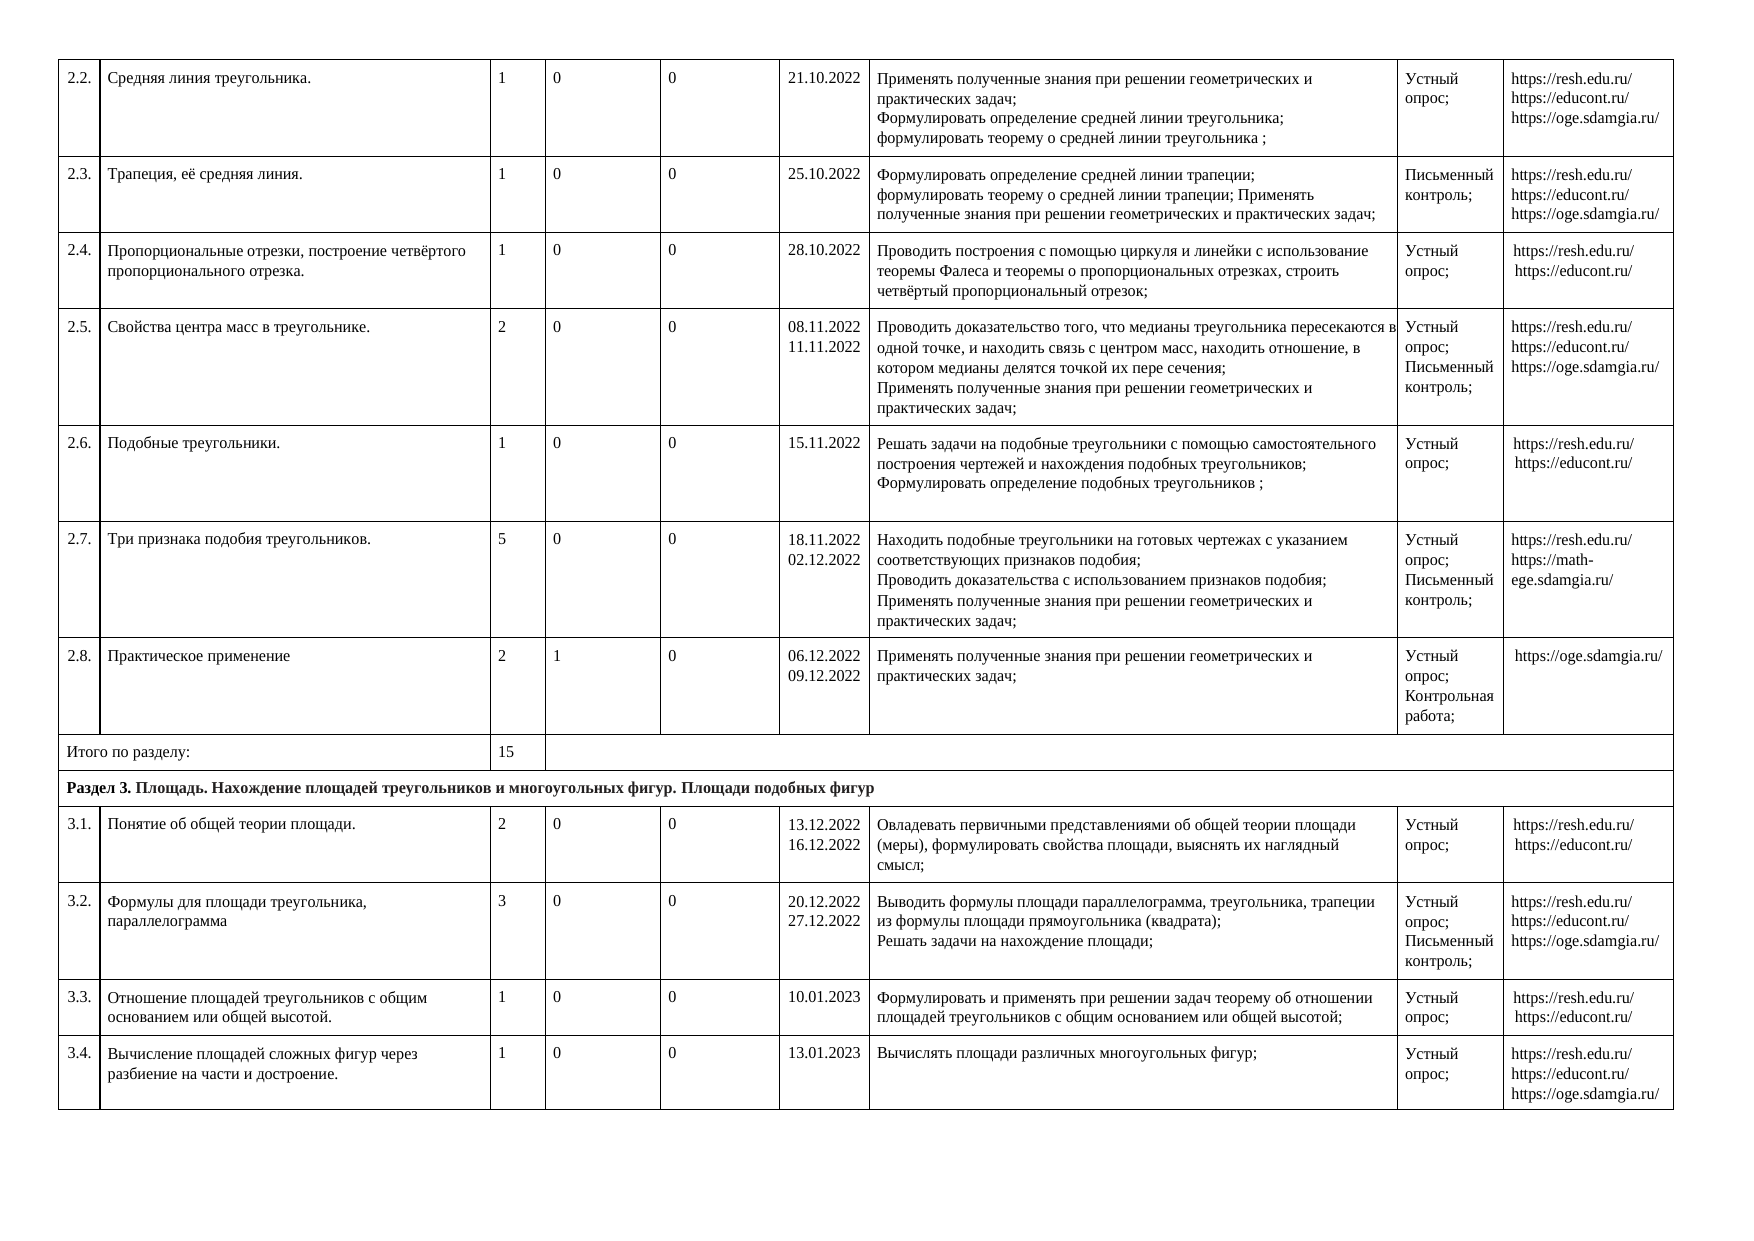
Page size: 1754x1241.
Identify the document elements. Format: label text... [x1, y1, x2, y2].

table_cell 1 [546, 638, 660, 733]
table_cell Выводить формулы площади параллелограмма, треугольника, трапеции из формулы площади прямоугольника (квадрата); Решать задачи на нахождение площади; [870, 883, 1397, 979]
table_cell Формулировать определение средней линии трапеции; формулировать теорему о средней линии трапеции; Применять полученные знания при решении геометрических и практических задач; [870, 157, 1397, 232]
table_cell 0 [546, 807, 660, 882]
table_cell Устный опрос; Письменный контроль; [1398, 883, 1503, 979]
table_cell Вычислять площади различных многоугольных фигур; [870, 1036, 1397, 1109]
table_cell https://resh.edu.ru/ https://educont.ru/ https://oge.sdamgia.ru/ [1504, 157, 1673, 232]
table_cell Пропорциональные отрезки, построение четвёртого пропорционального отрезка. [101, 233, 490, 308]
table_cell Устный опрос; Письменный контроль; [1398, 309, 1503, 424]
table_cell 20.12.2022 27.12.2022 [780, 883, 869, 979]
table_cell [546, 735, 1673, 770]
table_cell https://resh.edu.ru/ https://math- ege.sdamgia.ru/ [1504, 522, 1673, 637]
table_cell 3.4. [59, 1036, 99, 1109]
table_cell Письменный контроль; [1398, 157, 1503, 232]
table_cell Устный опрос; Письменный контроль; [1398, 522, 1503, 637]
table_cell 1 [491, 157, 545, 232]
table_header 2.2. [59, 60, 99, 156]
table_cell 2.5. [59, 309, 99, 424]
table_cell https://resh.edu.ru/ https://educont.ru/ [1504, 426, 1673, 521]
table_cell 25.10.2022 [780, 157, 869, 232]
table_cell 0 [661, 980, 779, 1035]
table_cell Итого по разделу: [59, 735, 490, 770]
table_cell 0 [546, 1036, 660, 1109]
table_cell 3 [491, 883, 545, 979]
table_cell 0 [661, 426, 779, 521]
table_cell 3.3. [59, 980, 99, 1035]
table_cell 0 [661, 309, 779, 424]
table_cell 13.12.2022 16.12.2022 [780, 807, 869, 882]
table_cell 0 [661, 638, 779, 733]
table_cell 3.2. [59, 883, 99, 979]
table_header 0 [546, 60, 660, 156]
table_cell 1 [491, 426, 545, 521]
table_cell Проводить построения с помощью циркуля и линейки с использование теоремы Фалеса и теоремы о пропорциональных отрезках, строить четвёртый пропорциональный отрезок; [870, 233, 1397, 308]
table_header Применять полученные знания при решении геометрических и практических задач; Формулировать определение средней линии треугольника; формулировать теорему о средней линии треугольника ; [870, 60, 1397, 156]
table_cell 13.01.2023 [780, 1036, 869, 1109]
table_cell https://resh.edu.ru/ https://educont.ru/ https://oge.sdamgia.ru/ [1504, 1036, 1673, 1109]
table_cell Три признака подобия треугольников. [101, 522, 490, 637]
table_cell 1 [491, 233, 545, 308]
table_cell Устный опрос; [1398, 426, 1503, 521]
table_header Устный опрос; [1398, 60, 1503, 156]
table_cell https://resh.edu.ru/ https://educont.ru/ [1504, 233, 1673, 308]
table_cell 15 [491, 735, 545, 770]
table_cell 2 [491, 807, 545, 882]
table_header 21.10.2022 [780, 60, 869, 156]
table_cell Отношение площадей треугольников с общим основанием или общей высотой. [101, 980, 490, 1035]
table_cell Устный опрос; [1398, 233, 1503, 308]
table_cell Подобные треугольники. [101, 426, 490, 521]
table_cell 2 [491, 638, 545, 733]
table_cell 0 [546, 522, 660, 637]
table_cell Находить подобные треугольники на готовых чертежах с указанием соответствующих признаков подобия; Проводить доказательства с использованием признаков подобия; Применять полученные знания при решении геометрических и практических задач; [870, 522, 1397, 637]
table_cell Применять полученные знания при решении геометрических и практических задач; [870, 638, 1397, 733]
table_cell 0 [661, 883, 779, 979]
table_cell 2.3. [59, 157, 99, 232]
table_cell Вычисление площадей сложных фигур через разбиение на части и достроение. [101, 1036, 490, 1109]
table_cell 0 [546, 233, 660, 308]
table_cell Формулы для площади треугольника, параллелограмма [101, 883, 490, 979]
table_cell 18.11.2022 02.12.2022 [780, 522, 869, 637]
table_cell 0 [546, 309, 660, 424]
table_cell https://resh.edu.ru/ https://educont.ru/ [1504, 807, 1673, 882]
table_cell 1 [491, 1036, 545, 1109]
table_header 0 [661, 60, 779, 156]
table_cell 0 [661, 807, 779, 882]
table_cell 2 [491, 309, 545, 424]
table_cell 06.12.2022 09.12.2022 [780, 638, 869, 733]
table_cell 3.1. [59, 807, 99, 882]
table_cell 0 [546, 426, 660, 521]
table_cell 0 [661, 233, 779, 308]
table_cell https://resh.edu.ru/ https://educont.ru/ https://oge.sdamgia.ru/ [1504, 309, 1673, 424]
table_cell 0 [661, 522, 779, 637]
table_cell 1 [491, 980, 545, 1035]
table_cell Решать задачи на подобные треугольники с помощью самостоятельного построения чертежей и нахождения подобных треугольников; Формулировать определение подобных треугольников ; [870, 426, 1397, 521]
table_cell 0 [661, 1036, 779, 1109]
table_cell 28.10.2022 [780, 233, 869, 308]
table_cell 2.8. [59, 638, 99, 733]
table_cell https://oge.sdamgia.ru/ [1504, 638, 1673, 733]
table_cell https://resh.edu.ru/ https://educont.ru/ https://oge.sdamgia.ru/ [1504, 883, 1673, 979]
table_cell 0 [661, 157, 779, 232]
table_cell 10.01.2023 [780, 980, 869, 1035]
table_header Средняя линия треугольника. [101, 60, 490, 156]
table_cell Устный опрос; [1398, 980, 1503, 1035]
table_cell 15.11.2022 [780, 426, 869, 521]
table_cell 2.7. [59, 522, 99, 637]
table_cell 2.6. [59, 426, 99, 521]
table_cell Раздел 3. Площадь. Нахождение площадей треугольников и многоугольных фигур. Площади подобных фигур [59, 771, 1673, 806]
table_cell Устный опрос; [1398, 1036, 1503, 1109]
table_cell Устный опрос; Контрольная работа; [1398, 638, 1503, 733]
table_cell Трапеция, её средняя линия. [101, 157, 490, 232]
table_cell Устный опрос; [1398, 807, 1503, 882]
table_header https://resh.edu.ru/ https://educont.ru/ https://oge.sdamgia.ru/ [1504, 60, 1673, 156]
table_cell 2.4. [59, 233, 99, 308]
table_cell 08.11.2022 11.11.2022 [780, 309, 869, 424]
table_header 1 [491, 60, 545, 156]
table_cell Овладевать первичными представлениями об общей теории площади (меры), формулировать свойства площади, выяснять их наглядный смысл; [870, 807, 1397, 882]
table_cell Формулировать и применять при решении задач теорему об отношении площадей треугольников с общим основанием или общей высотой; [870, 980, 1397, 1035]
table_cell 0 [546, 980, 660, 1035]
table_cell https://resh.edu.ru/ https://educont.ru/ [1504, 980, 1673, 1035]
table_cell Практическое применение [101, 638, 490, 733]
table_cell Проводить доказательство того, что медианы треугольника пересекаются в одной точке, и находить связь с центром масс, находить отношение, в котором медианы делятся точкой их пере сечения; Применять полученные знания при решении геометрических и практических задач; [870, 309, 1397, 424]
table_cell 0 [546, 157, 660, 232]
table_cell Свойства центра масс в треугольнике. [101, 309, 490, 424]
table_cell Понятие об общей теории площади. [101, 807, 490, 882]
table_cell 0 [546, 883, 660, 979]
table_cell 5 [491, 522, 545, 637]
